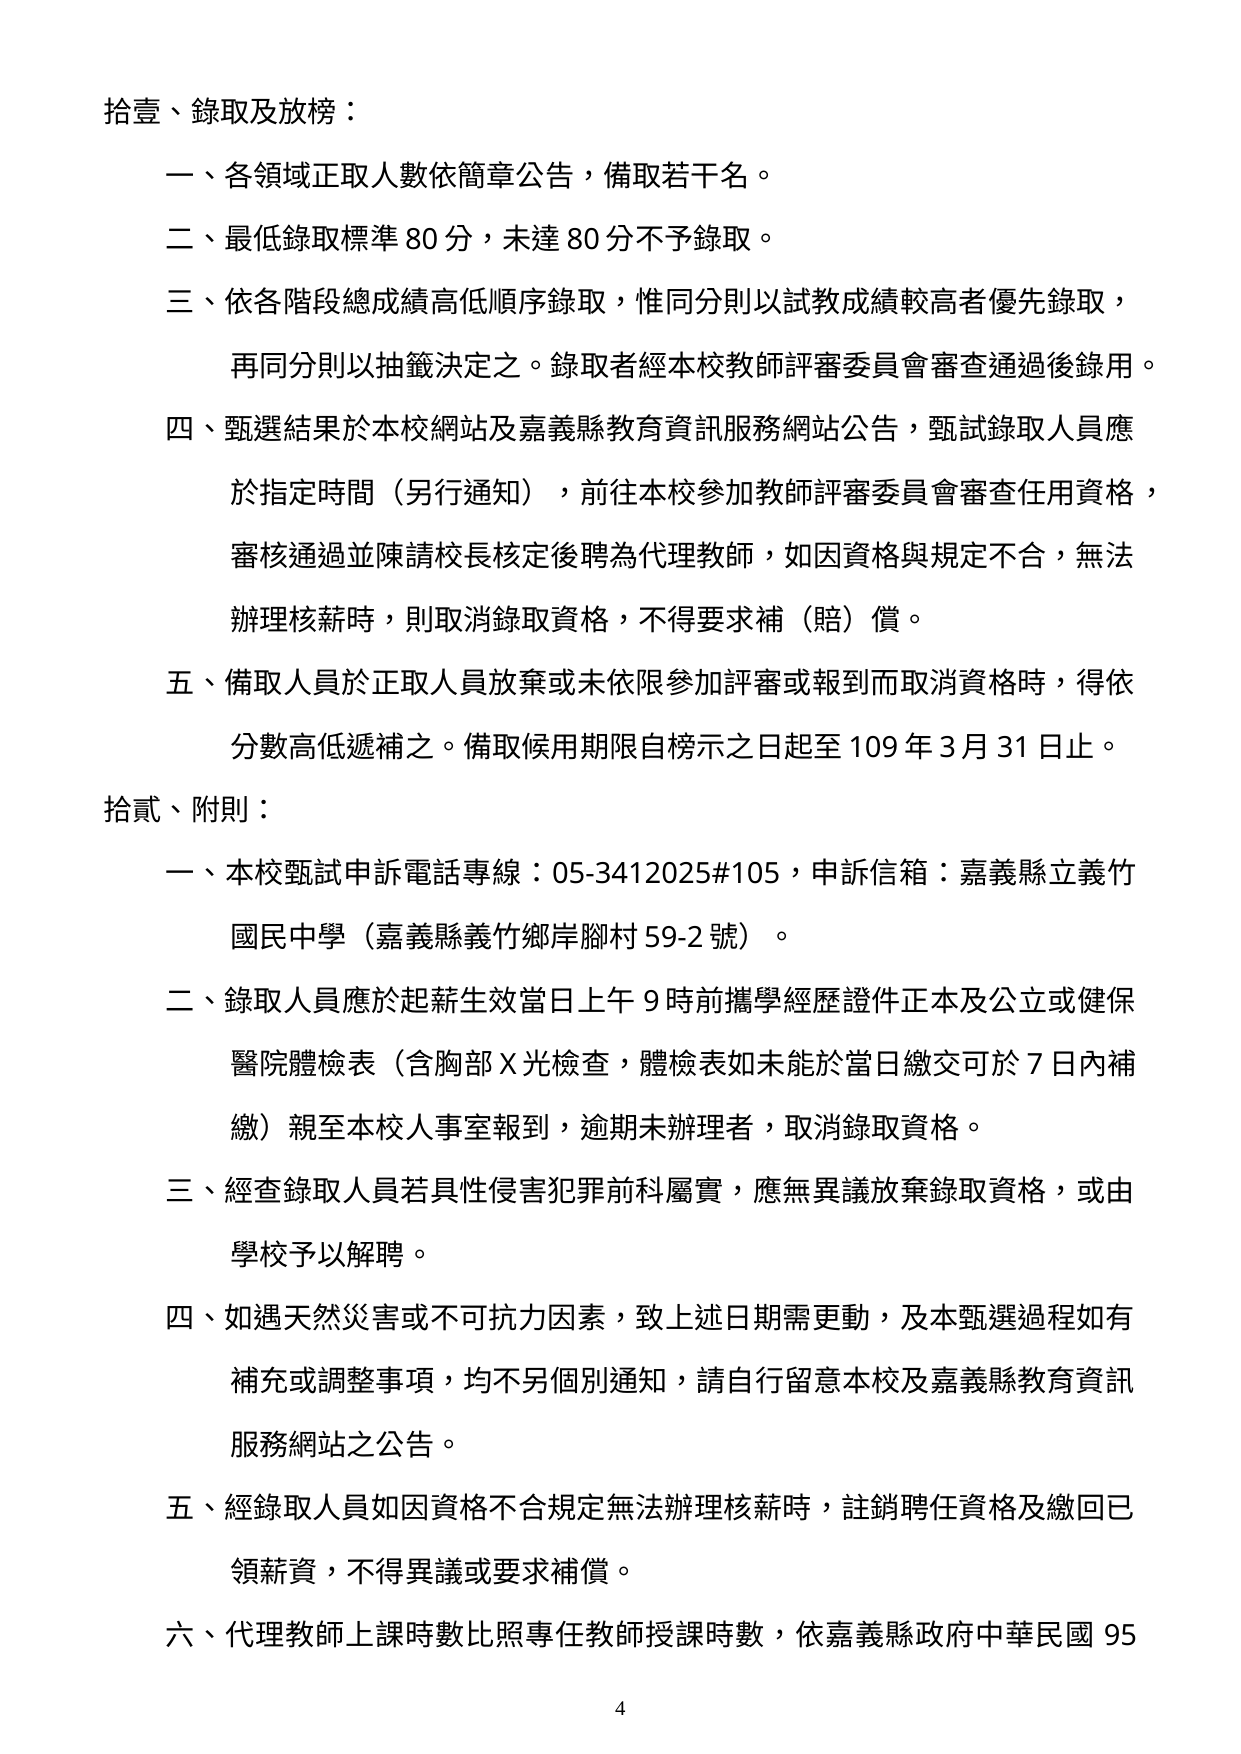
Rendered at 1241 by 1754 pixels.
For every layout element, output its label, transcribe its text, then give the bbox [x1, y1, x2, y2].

text 二、錄取人員應於起薪生效當日上午9時前攜學經歷證件正本及公立或健保醫院體檢表（含胸部X光檢查，體檢表如未能於當日繳交可於7日內補繳）親至本校人事室報到，逾期未辦理者，取消錄取資格。 [166, 977, 1137, 1147]
text 五、經錄取人員如因資格不合規定無法辦理核薪時，註銷聘任資格及繳回已領薪資，不得異議或要求補償。 [166, 1485, 1137, 1591]
text 一、各領域正取人數依簡章公告，備取若干名。 [166, 152, 1137, 194]
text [166, 1612, 1137, 1654]
text 拾貳、附則： [103, 787, 1137, 829]
text 拾壹、錄取及放榜： [103, 89, 1137, 131]
text 二、最低錄取標準80分，未達80分不予錄取。 [166, 216, 1137, 258]
text 一、本校甄試申訴電話專線：05-3412025#105，申訴信箱：嘉義縣立義竹國民中學（嘉義縣義竹鄉岸腳村59-2號）。 [166, 850, 1137, 956]
text 四、甄選結果於本校網站及嘉義縣教育資訊服務網站公告，甄試錄取人員應於指定時間（另行通知），前往本校參加教師評審委員會審查任用資格，審核通過並陳請校長核定後聘為代理教師，如因資格與規定不合，無法辦理核薪時，則取消錄取資格，不得要求補（賠）償。 [166, 406, 1137, 638]
text 三、依各階段總成績高低順序錄取，惟同分則以試教成績較高者優先錄取，再同分則以抽籤決定之。錄取者經本校教師評審委員會審查通過後錄用。 [166, 279, 1137, 385]
text 三、經查錄取人員若具性侵害犯罪前科屬實，應無異議放棄錄取資格，或由學校予以解聘。 [166, 1168, 1137, 1273]
text 四、如遇天然災害或不可抗力因素，致上述日期需更動，及本甄選過程如有補充或調整事項，均不另個別通知，請自行留意本校及嘉義縣教育資訊服務網站之公告。 [166, 1294, 1137, 1464]
text 五、備取人員於正取人員放棄或未依限參加評審或報到而取消資格時，得依分數高低遞補之。備取候用期限自榜示之日起至109年3月31日止。 [166, 660, 1137, 766]
